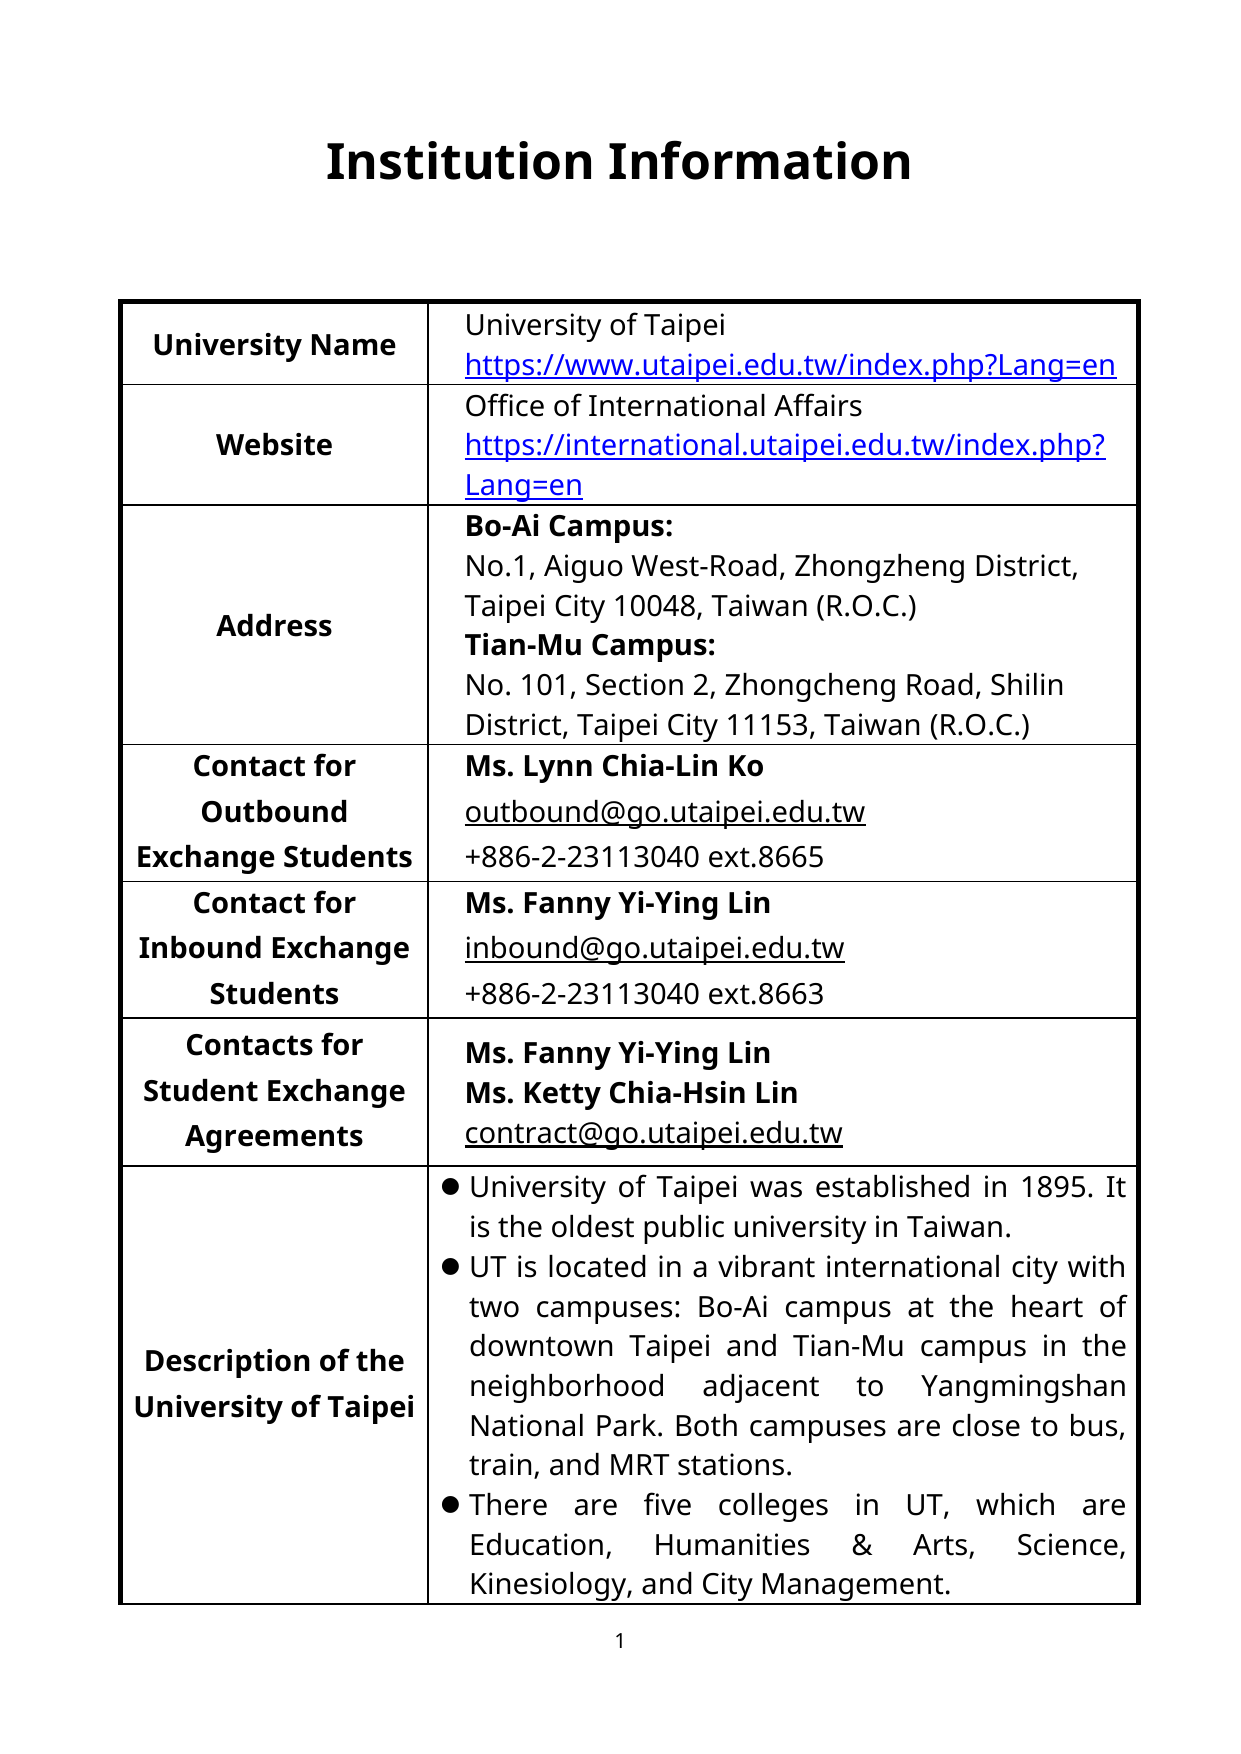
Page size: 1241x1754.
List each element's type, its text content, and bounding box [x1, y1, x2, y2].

table_cell Contact for Outbound Exchange Students [123, 745, 427, 881]
subtitle Institution Information [118, 122, 1122, 197]
table_cell Bo-Ai Campus: No.1, Aiguo West-Road, Zhongzheng District, Taipei City 10048, Taiwan (R.O.C.) Tian-Mu Campus: No. 101, Section 2, Zhongcheng Road, Shilin District, Taipei City 11153, Taiwan (R.O.C.) [429, 506, 1136, 744]
table_header University Name [123, 304, 427, 383]
table_cell Office of International Affairs https://international.utaipei.edu.tw/index.php?Lang=en [429, 385, 1136, 504]
table_cell Contact for Inbound Exchange Students [123, 882, 427, 1017]
table_header University of Taipei https://www.utaipei.edu.tw/index.php?Lang=en [429, 304, 1136, 383]
table_cell Address [123, 506, 427, 744]
table_cell University of Taipei was established in 1895. It is the oldest public university in Taiwan. UT is located in a vibrant international city with two campuses: Bo-Ai campus at the heart of downtown Taipei and Tian-Mu campus in the neighborhood adjacent to Yangmingshan National Park. Both campuses are close to bus, train, and MRT stations. There are five colleges in UT, which are Education, Humanities & Arts, Science, Kinesiology, and City Management. [429, 1167, 1136, 1603]
table_cell Description of the University of Taipei [123, 1167, 427, 1603]
table_cell Ms. Fanny Yi-Ying Lin Ms. Ketty Chia-Hsin Lin contract@go.utaipei.edu.tw [429, 1019, 1136, 1165]
table_cell Contacts for Student Exchange Agreements [123, 1019, 427, 1165]
table_cell Website [123, 385, 427, 504]
table_cell Ms. Lynn Chia-Lin Ko outbound@go.utaipei.edu.tw +886-2-23113040 ext.8665 [429, 745, 1136, 881]
table_cell Ms. Fanny Yi-Ying Lin inbound@go.utaipei.edu.tw +886-2-23113040 ext.8663 [429, 882, 1136, 1017]
